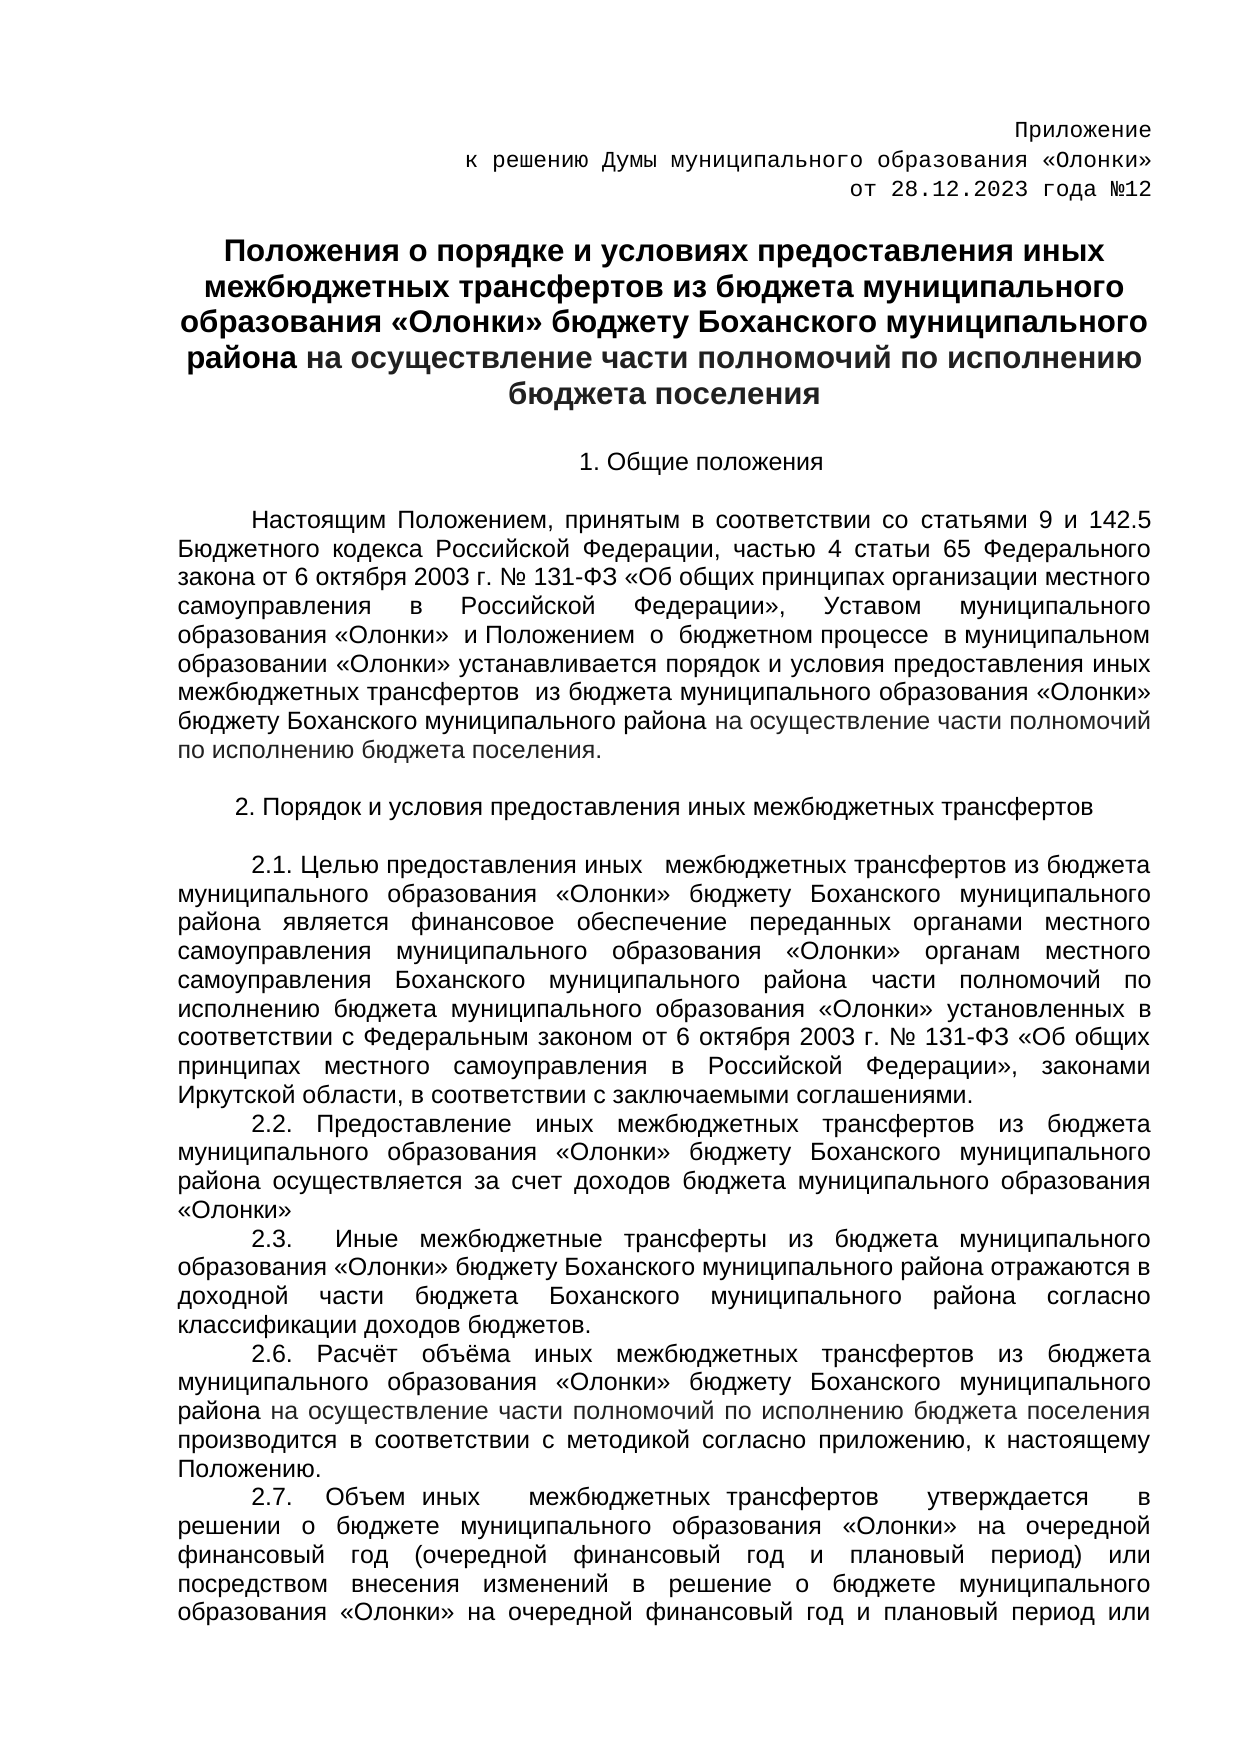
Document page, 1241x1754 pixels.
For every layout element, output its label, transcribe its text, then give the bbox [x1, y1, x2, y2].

text 2.2. Предоставление иных межбюджетных трансфертов из бюджета муниципального образования «Олонки» бюджету Боханского муниципального района осуществляется за счет доходов бюджета муниципального образования «Олонки» [177, 1108, 1152, 1223]
list 2.3. Иные межбюджетные трансферты из бюджета муниципального образования «Олонки» бюджету Боханского муниципального района отражаются в доходной части бюджета Боханского муниципального района согласно классификации доходов бюджетов. [177, 1223, 1152, 1338]
text 2.1. Целью предоставления иных межбюджетных трансфертов из бюджета муниципального образования «Олонки» бюджету Боханского муниципального района является финансовое обеспечение переданных органами местного самоуправления муниципального образования «Олонки» органам местного самоуправления Боханского муниципального района части полномочий по исполнению бюджета муниципального образования «Олонки» установленных в соответствии с Федеральным законом от 6 октября 2003 г. № 131-ФЗ «Об общих принципах местного самоуправления в Российской Федерации», законами Иркутской области, в соответствии с заключаемыми соглашениями. [177, 850, 1152, 1108]
text Приложение [177, 118, 1152, 144]
text 2.6. Расчёт объёма иных межбюджетных трансфертов из бюджета муниципального образования «Олонки» бюджету Боханского муниципального района на осуществление части полномочий по исполнению бюджета поселения производится в соответствии с методикой согласно приложению, к настоящему Положению. [177, 1338, 1152, 1482]
text Положения о порядке и условиях предоставления иных межбюджетных трансфертов из бюджета муниципального образования «Олонки» бюджету Боханского муниципального района на осуществление части полномочий по исполнению бюджета поселения [177, 232, 1152, 411]
text 1. Общие положения [177, 447, 1152, 476]
text от 28.12.2023 года №12 [177, 178, 1152, 204]
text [177, 1482, 1152, 1626]
text Настоящим Положением, принятым в соответствии со статьями 9 и 142.5 Бюджетного кодекса Российской Федерации, частью 4 статьи 65 Федерального закона от 6 октября 2003 г. № 131-ФЗ «Об общих принципах организации местного самоуправления в Российской Федерации», Уставом муниципального образования «Олонки» и Положением о бюджетном процессе в муниципальном образовании «Олонки» устанавливается порядок и условия предоставления иных межбюджетных трансфертов из бюджета муниципального образования «Олонки» бюджету Боханского муниципального района на осуществление части полномочий по исполнению бюджета поселения. [177, 505, 1152, 763]
text к решению Думы муниципального образования «Олонки» [177, 148, 1152, 174]
text 2. Порядок и условия предоставления иных межбюджетных трансфертов [177, 792, 1152, 821]
